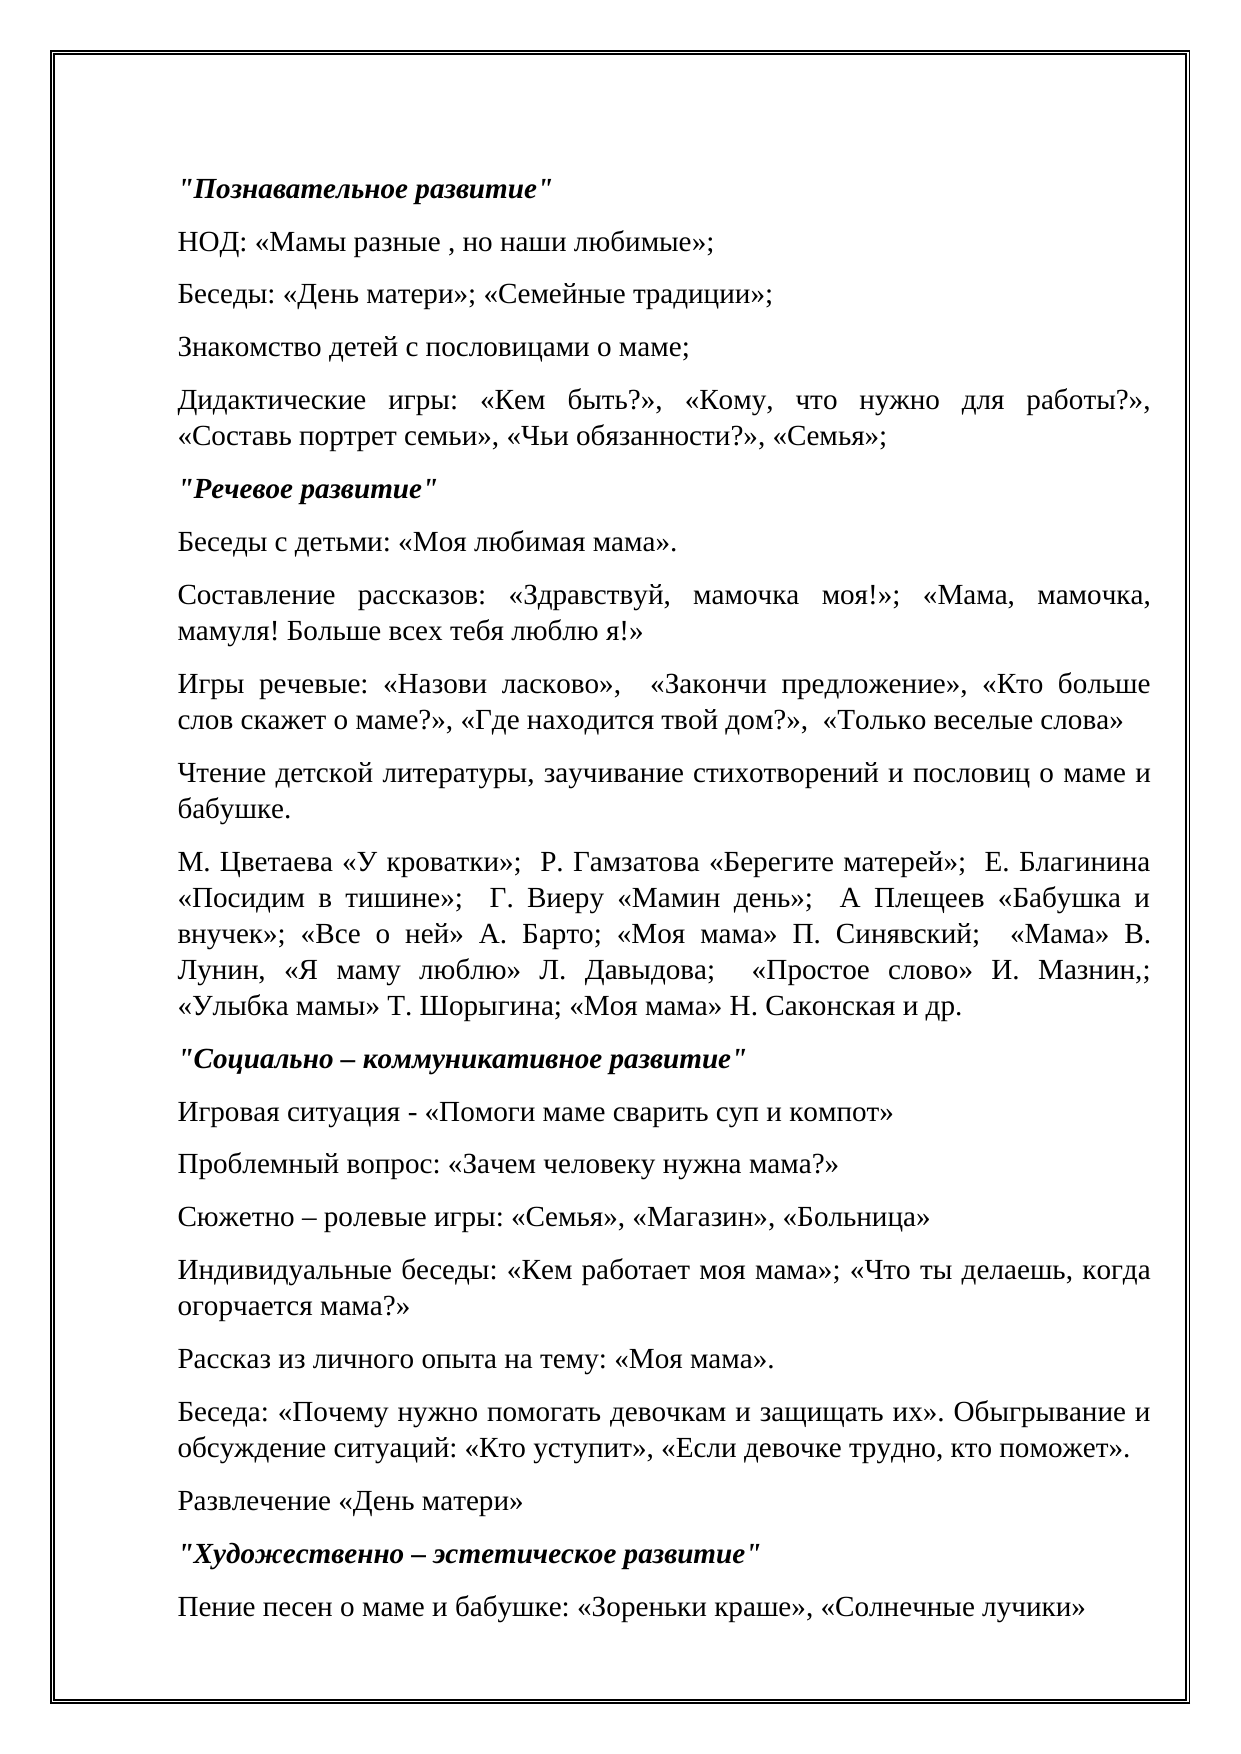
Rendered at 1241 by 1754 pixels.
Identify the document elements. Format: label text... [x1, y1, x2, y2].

text Беседы: «День матери»; «Семейные традиции»; [177, 277, 1152, 310]
text НОД: «Мамы разные , но наши любимые»; [177, 224, 1152, 257]
text Составление рассказов: «Здравствуй, мамочка моя!»; «Мама, мамочка, мамуля! Больше всех тебя люблю я!» [177, 577, 1152, 646]
text Беседы с детьми: «Моя любимая мама». [177, 524, 1152, 557]
text Знакомство детей с пословицами о маме; [177, 329, 1152, 363]
text "Речевое развитие" [177, 471, 1152, 505]
text Игровая ситуация - «Помоги маме сварить суп и компот» [177, 1094, 1152, 1127]
text Сюжетно – ролевые игры: «Семья», «Магазин», «Больница» [177, 1199, 1152, 1233]
text Рассказ из личного опыта на тему: «Моя мама». [177, 1341, 1152, 1375]
text Чтение детской литературы, заучивание стихотворений и пословиц о маме и бабушке. [177, 755, 1152, 824]
text Игры речевые: «Назови ласково», «Закончи предложение», «Кто больше слов скажет о маме?», «Где находится твой дом?», «Только веселые слова» [177, 666, 1152, 735]
text "Познавательное развитие" [177, 171, 1152, 204]
text М. Цветаева «У кроватки»; Р. Гамзатова «Берегите матерей»; Е. Благинина «Посидим в тишине»; Г. Виеру «Мамин день»; А Плещеев «Бабушка и внучек»; «Все о ней» А. Барто; «Моя мама» П. Синявский; «Мама» В. Лунин, «Я маму люблю» Л. Давыдова; «Простое слово» И. Мазнин,; «Улыбка мамы» Т. Шорыгина; «Моя мама» Н. Саконская и др. [177, 844, 1152, 1022]
text "Социально – коммуникативное развитие" [177, 1041, 1152, 1074]
text Проблемный вопрос: «Зачем человеку нужна мама?» [177, 1147, 1152, 1180]
text Индивидуальные беседы: «Кем работает моя мама»; «Что ты делаешь, когда огорчается мама?» [177, 1252, 1152, 1322]
text Дидактические игры: «Кем быть?», «Кому, что нужно для работы?», «Составь портрет семьи», «Чьи обязанности?», «Семья»; [177, 382, 1152, 452]
text Пение песен о маме и бабушке: «Зореньки краше», «Солнечные лучики» [177, 1589, 1152, 1622]
text "Художественно – эстетическое развитие" [177, 1536, 1152, 1569]
text Развлечение «День матери» [177, 1483, 1152, 1517]
text Беседа: «Почему нужно помогать девочкам и защищать их». Обыгрывание и обсуждение ситуаций: «Кто уступит», «Если девочке трудно, кто поможет». [177, 1394, 1152, 1464]
